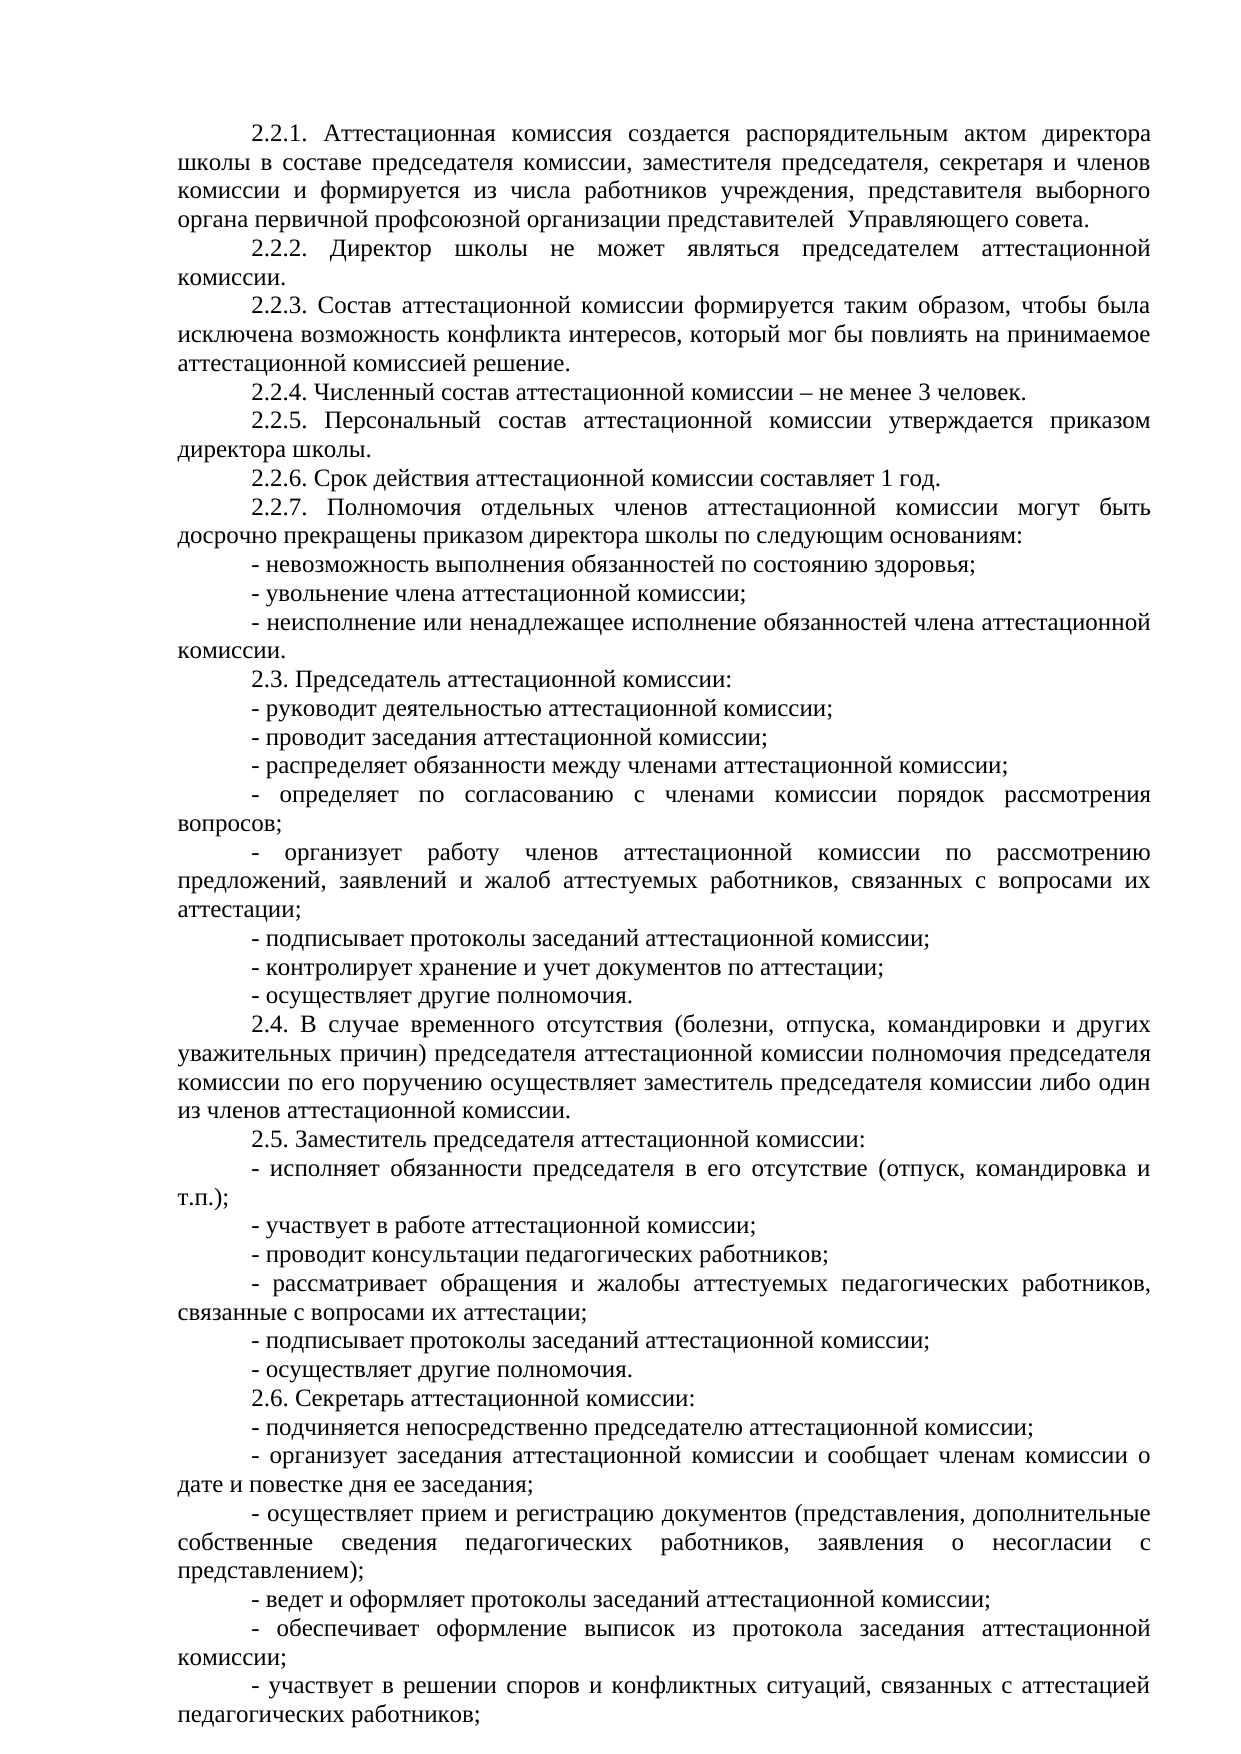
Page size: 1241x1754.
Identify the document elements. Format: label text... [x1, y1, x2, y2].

text - невозможность выполнения обязанностей по состоянию здоровья; [177, 549, 1152, 578]
text - осуществляет другие полномочия. [177, 981, 1152, 1009]
text 2.5. Заместитель председателя аттестационной комиссии: [177, 1124, 1152, 1153]
text - неисполнение или ненадлежащее исполнение обязанностей члена аттестационной комиссии. [177, 607, 1152, 664]
text 2.4. В случае временного отсутствия (болезни, отпуска, командировки и других уважительных причин) председателя аттестационной комиссии полномочия председателя комиссии по его поручению осуществляет заместитель председателя комиссии либо один из членов аттестационной комиссии. [177, 1009, 1152, 1124]
text 2.6. Секретарь аттестационной комиссии: [177, 1383, 1152, 1412]
text - исполняет обязанности председателя в его отсутствие (отпуск, командировка и т.п.); [177, 1153, 1152, 1211]
text - обеспечивает оформление выписок из протокола заседания аттестационной комиссии; [177, 1613, 1152, 1671]
text 2.2.6. Срок действия аттестационной комиссии составляет 1 год. [177, 463, 1152, 492]
text - организует заседания аттестационной комиссии и сообщает членам комиссии о дате и повестке дня ее заседания; [177, 1441, 1152, 1498]
text - организует работу членов аттестационной комиссии по рассмотрению предложений, заявлений и жалоб аттестуемых работников, связанных с вопросами их аттестации; [177, 837, 1152, 923]
text - контролирует хранение и учет документов по аттестации; [177, 952, 1152, 981]
text - ведет и оформляет протоколы заседаний аттестационной комиссии; [177, 1584, 1152, 1613]
text 2.2.2. Директор школы не может являться председателем аттестационной комиссии. [177, 233, 1152, 291]
text - участвует в работе аттестационной комиссии; [177, 1211, 1152, 1239]
text - проводит заседания аттестационной комиссии; [177, 722, 1152, 751]
text - распределяет обязанности между членами аттестационной комиссии; [177, 751, 1152, 779]
text - рассматривает обращения и жалобы аттестуемых педагогических работников, связанные с вопросами их аттестации; [177, 1268, 1152, 1326]
text - подписывает протоколы заседаний аттестационной комиссии; [177, 923, 1152, 952]
text - подписывает протоколы заседаний аттестационной комиссии; [177, 1326, 1152, 1354]
text - подчиняется непосредственно председателю аттестационной комиссии; [177, 1412, 1152, 1441]
text - увольнение члена аттестационной комиссии; [177, 578, 1152, 607]
text - руководит деятельностью аттестационной комиссии; [177, 693, 1152, 722]
text - осуществляет прием и регистрацию документов (представления, дополнительные собственные сведения педагогических работников, заявления о несогласии с представлением); [177, 1498, 1152, 1584]
text 2.2.3. Состав аттестационной комиссии формируется таким образом, чтобы была исключена возможность конфликта интересов, который мог бы повлиять на принимаемое аттестационной комиссией решение. [177, 291, 1152, 377]
text 2.2.1. Аттестационная комиссия создается распорядительным актом директора школы в составе председателя комиссии, заместителя председателя, секретаря и членов комиссии и формируется из числа работников учреждения, представителя выборного органа первичной профсоюзной организации представителей Управляющего совета. [177, 118, 1152, 233]
text 2.2.5. Персональный состав аттестационной комиссии утверждается приказом директора школы. [177, 406, 1152, 463]
text - участвует в решении споров и конфликтных ситуаций, связанных с аттестацией педагогических работников; [177, 1671, 1152, 1728]
text 2.3. Председатель аттестационной комиссии: [177, 664, 1152, 693]
text - осуществляет другие полномочия. [177, 1354, 1152, 1383]
text 2.2.7. Полномочия отдельных членов аттестационной комиссии могут быть досрочно прекращены приказом директора школы по следующим основаниям: [177, 492, 1152, 549]
text - проводит консультации педагогических работников; [177, 1239, 1152, 1268]
text - определяет по согласованию с членами комиссии порядок рассмотрения вопросов; [177, 779, 1152, 837]
text 2.2.4. Численный состав аттестационной комиссии – не менее 3 человек. [177, 377, 1152, 406]
